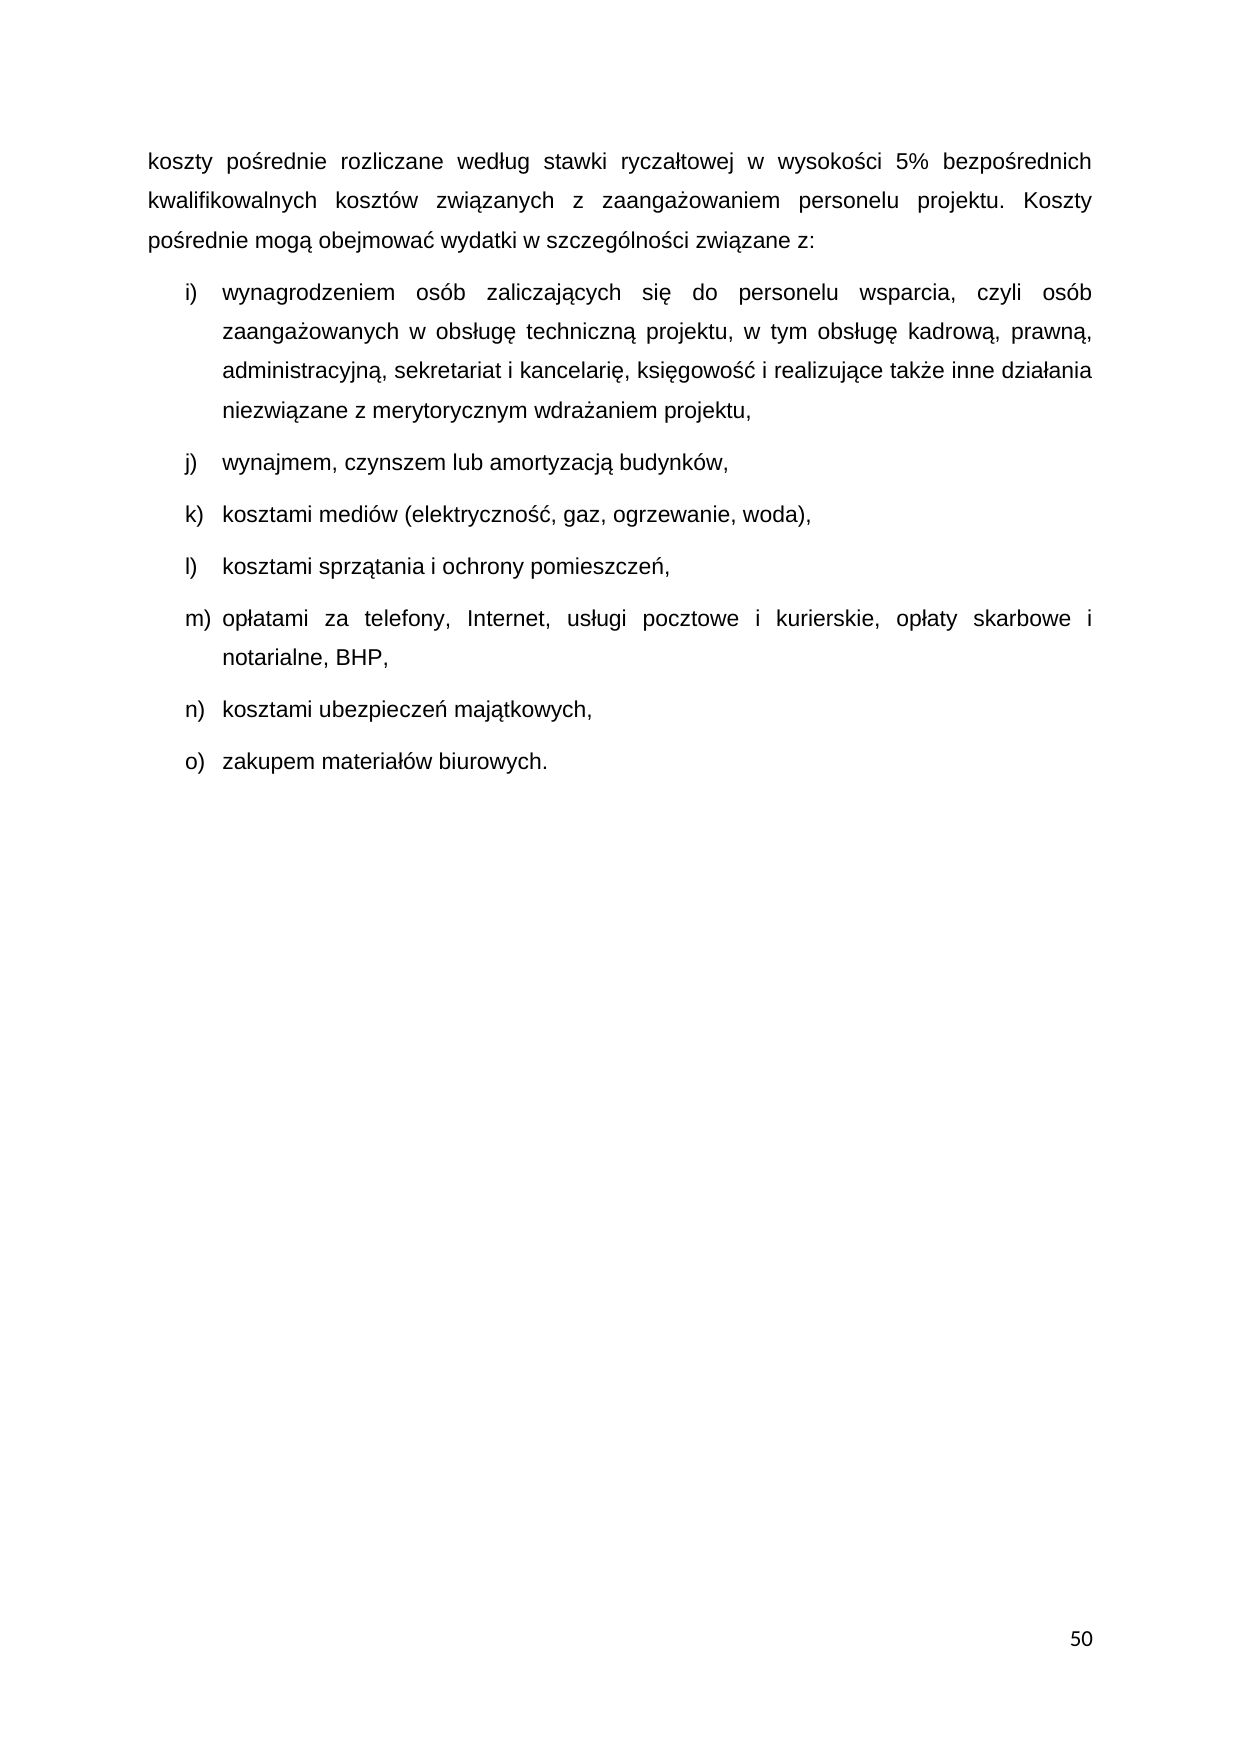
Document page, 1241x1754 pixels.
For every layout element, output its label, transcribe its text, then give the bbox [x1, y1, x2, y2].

list opłatami za telefony, Internet, usługi pocztowe i kurierskie, opłaty skarbowe i notarialne, BHP, [185, 605, 1093, 671]
list kosztami sprzątania i ochrony pomieszczeń, [185, 553, 1093, 579]
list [148, 148, 1093, 253]
list kosztami ubezpieczeń majątkowych, [185, 696, 1093, 723]
list wynagrodzeniem osób zaliczających się do personelu wsparcia, czyli osób zaangażowanych w obsługę techniczną projektu, w tym obsługę kadrową, prawną, administracyjną, sekretariat i kancelarię, księgowość i realizujące także inne działania niezwiązane z merytorycznym wdrażaniem projektu, [185, 278, 1093, 423]
list zakupem materiałów biurowych. [185, 748, 1093, 775]
list kosztami mediów (elektryczność, gaz, ogrzewanie, woda), [185, 501, 1093, 527]
list wynajmem, czynszem lub amortyzacją budynków, [185, 449, 1093, 475]
